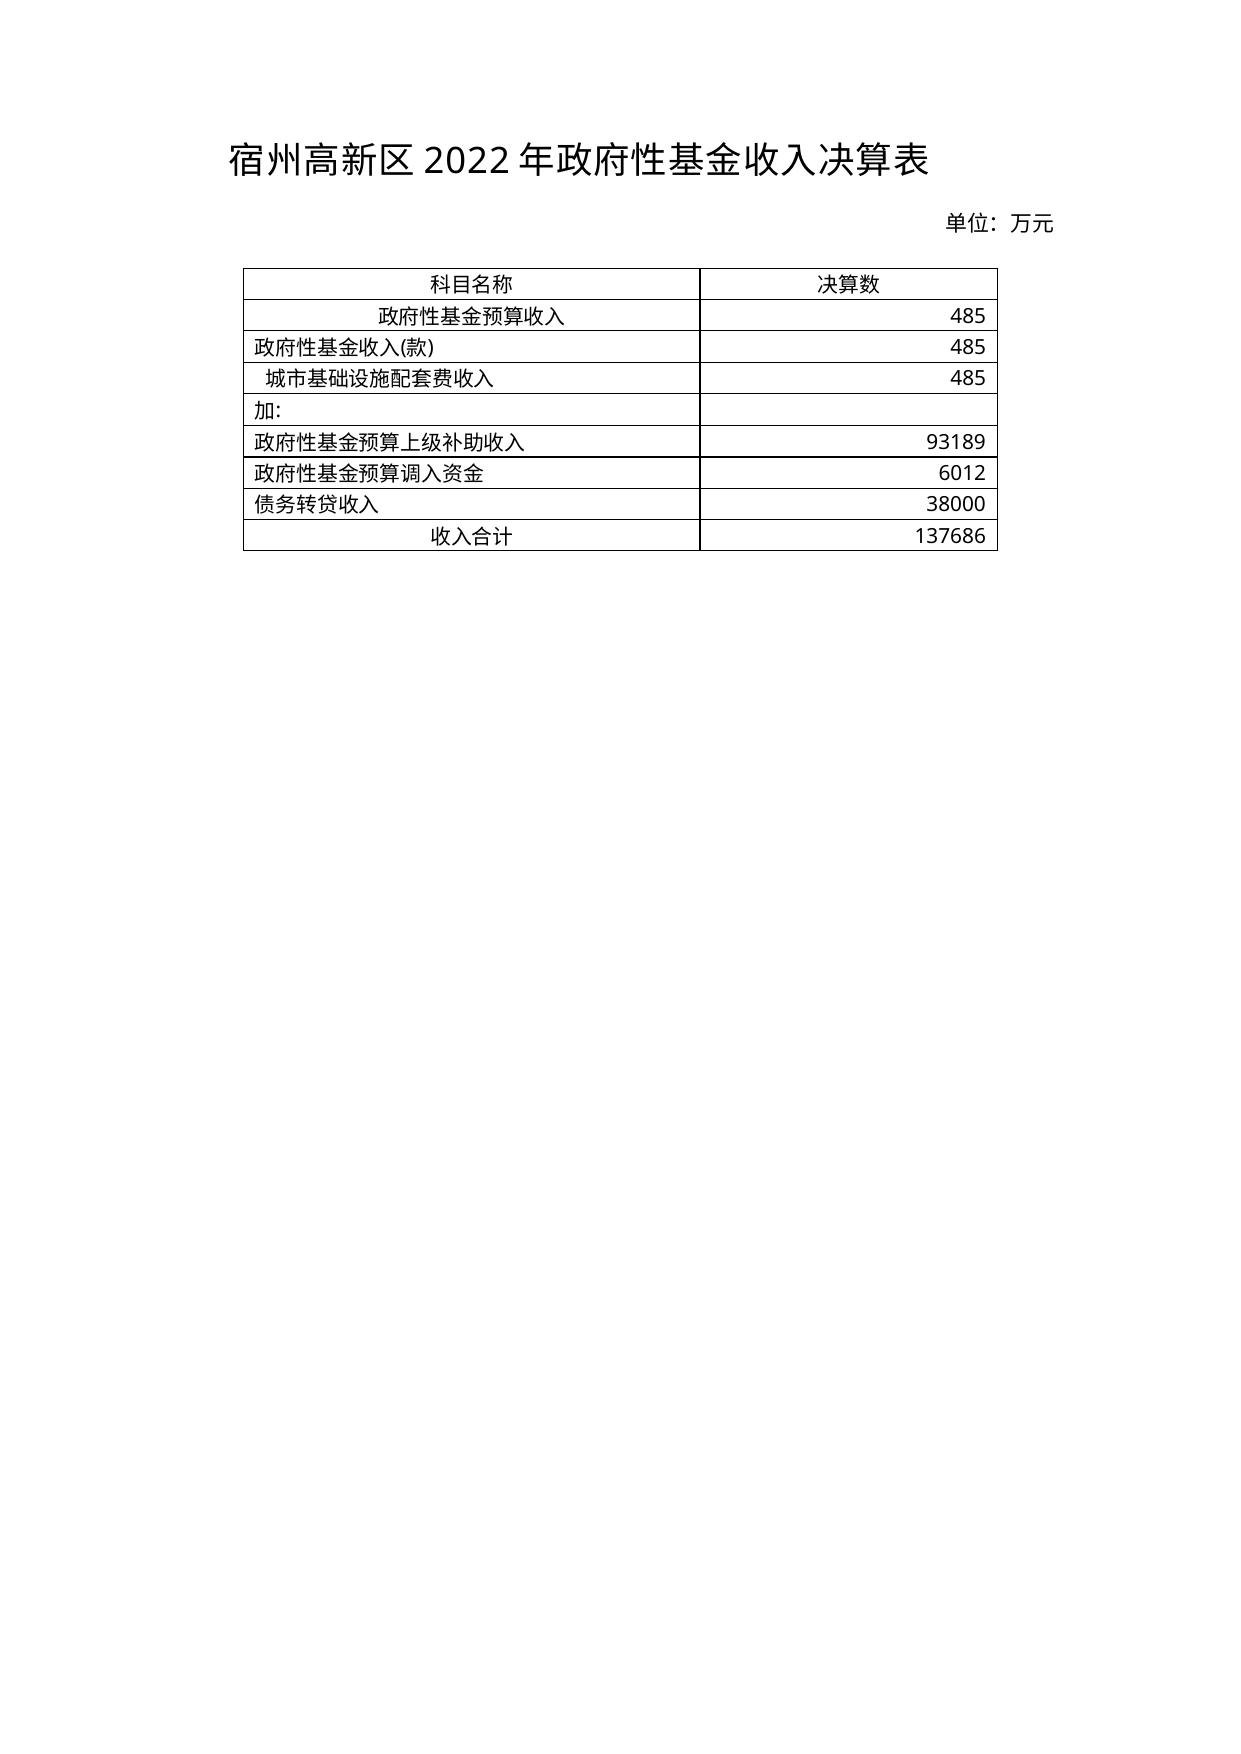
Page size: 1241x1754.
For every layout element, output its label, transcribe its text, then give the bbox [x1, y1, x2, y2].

table_cell [701, 394, 997, 425]
table_cell 93189 [701, 426, 997, 456]
table_cell 政府性基金预算收入 [244, 300, 699, 330]
text 宿州高新区2022年政府性基金收入决算表 [104, 134, 1054, 183]
table_cell 政府性基金收入(款) [244, 331, 699, 362]
table_cell 485 [701, 300, 997, 330]
table_cell 38000 [701, 489, 997, 519]
table_cell 6012 [701, 458, 997, 488]
table_header 科目名称 [244, 269, 699, 299]
table_cell 政府性基金预算上级补助收入 [244, 426, 699, 456]
table_cell 485 [701, 331, 997, 362]
table_cell 加: [244, 394, 699, 425]
table_cell 485 [701, 363, 997, 393]
table_cell 债务转贷收入 [244, 489, 699, 519]
table_cell 政府性基金预算调入资金 [244, 458, 699, 488]
table_cell 收入合计 [244, 520, 699, 550]
text 单位：万元 [104, 206, 1054, 238]
table_header 决算数 [701, 269, 997, 299]
table_cell 137686 [701, 520, 997, 550]
table_cell 城市基础设施配套费收入 [244, 363, 699, 393]
